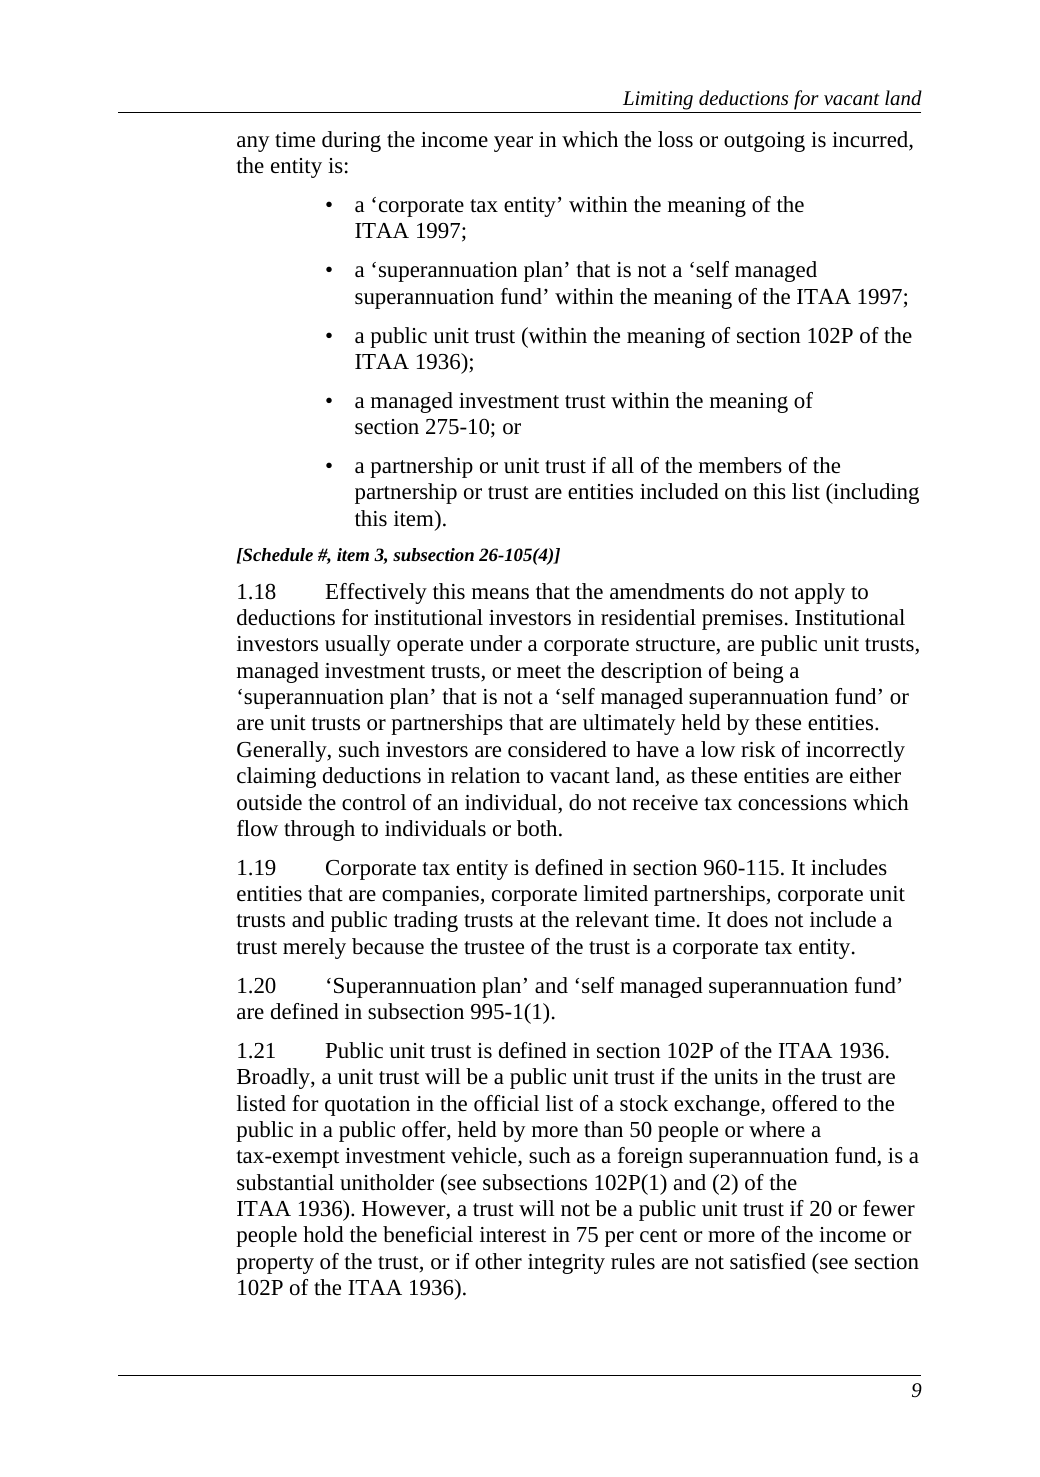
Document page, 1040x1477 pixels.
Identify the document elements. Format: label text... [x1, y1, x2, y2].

list Corporate tax entity is defined in section 960-115. It includes entities that are companies, corporate limited partnerships, corporate unit trusts and public trading trusts at the relevant time. It does not include a trust merely because the trustee of the trust is a corporate tax entity. [236, 854, 921, 959]
list Public unit trust is defined in section 102P of the ITAA 1936. Broadly, a unit trust will be a public unit trust if the units in the trust are listed for quotation in the official list of a stock exchange, offered to the public in a public offer, held by more than 50 people or where a tax-exempt investment vehicle, such as a foreign superannuation fund, is a substantial unitholder (see subsections 102P(1) and (2) of the ITAA 1936). However, a trust will not be a public unit trust if 20 or fewer people hold the beneficial interest in 75 per cent or more of the income or property of the trust, or if other integrity rules are not satisfied (see section 102P of the ITAA 1936). [236, 1037, 921, 1300]
text a partnership or unit trust if all of the members of the partnership or trust are entities included on this list (including this item). [325, 452, 921, 531]
text a managed investment trust within the meaning of section 275-10; or [325, 387, 921, 439]
list ‘Superannuation plan’ and ‘self managed superannuation fund’ are defined in subsection 995-1(1). [236, 972, 921, 1024]
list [236, 126, 921, 179]
text a ‘superannuation plan’ that is not a ‘self managed superannuation fund’ within the meaning of the ITAA 1997; [325, 256, 921, 309]
text a ‘corporate tax entity’ within the meaning of the ITAA 1997; [325, 191, 921, 244]
text [Schedule #, item 3, subsection 26-105(4)] [236, 544, 921, 565]
text a public unit trust (within the meaning of section 102P of the ITAA 1936); [325, 322, 921, 374]
list Effectively this means that the amendments do not apply to deductions for institutional investors in residential premises. Institutional investors usually operate under a corporate structure, are public unit trusts, managed investment trusts, or meet the description of being a ‘superannuation plan’ that is not a ‘self managed superannuation fund’ or are unit trusts or partnerships that are ultimately held by these entities. Generally, such investors are considered to have a low risk of incorrectly claiming deductions in relation to vacant land, as these entities are either outside the control of an individual, do not receive tax concessions which flow through to individuals or both. [236, 578, 921, 841]
